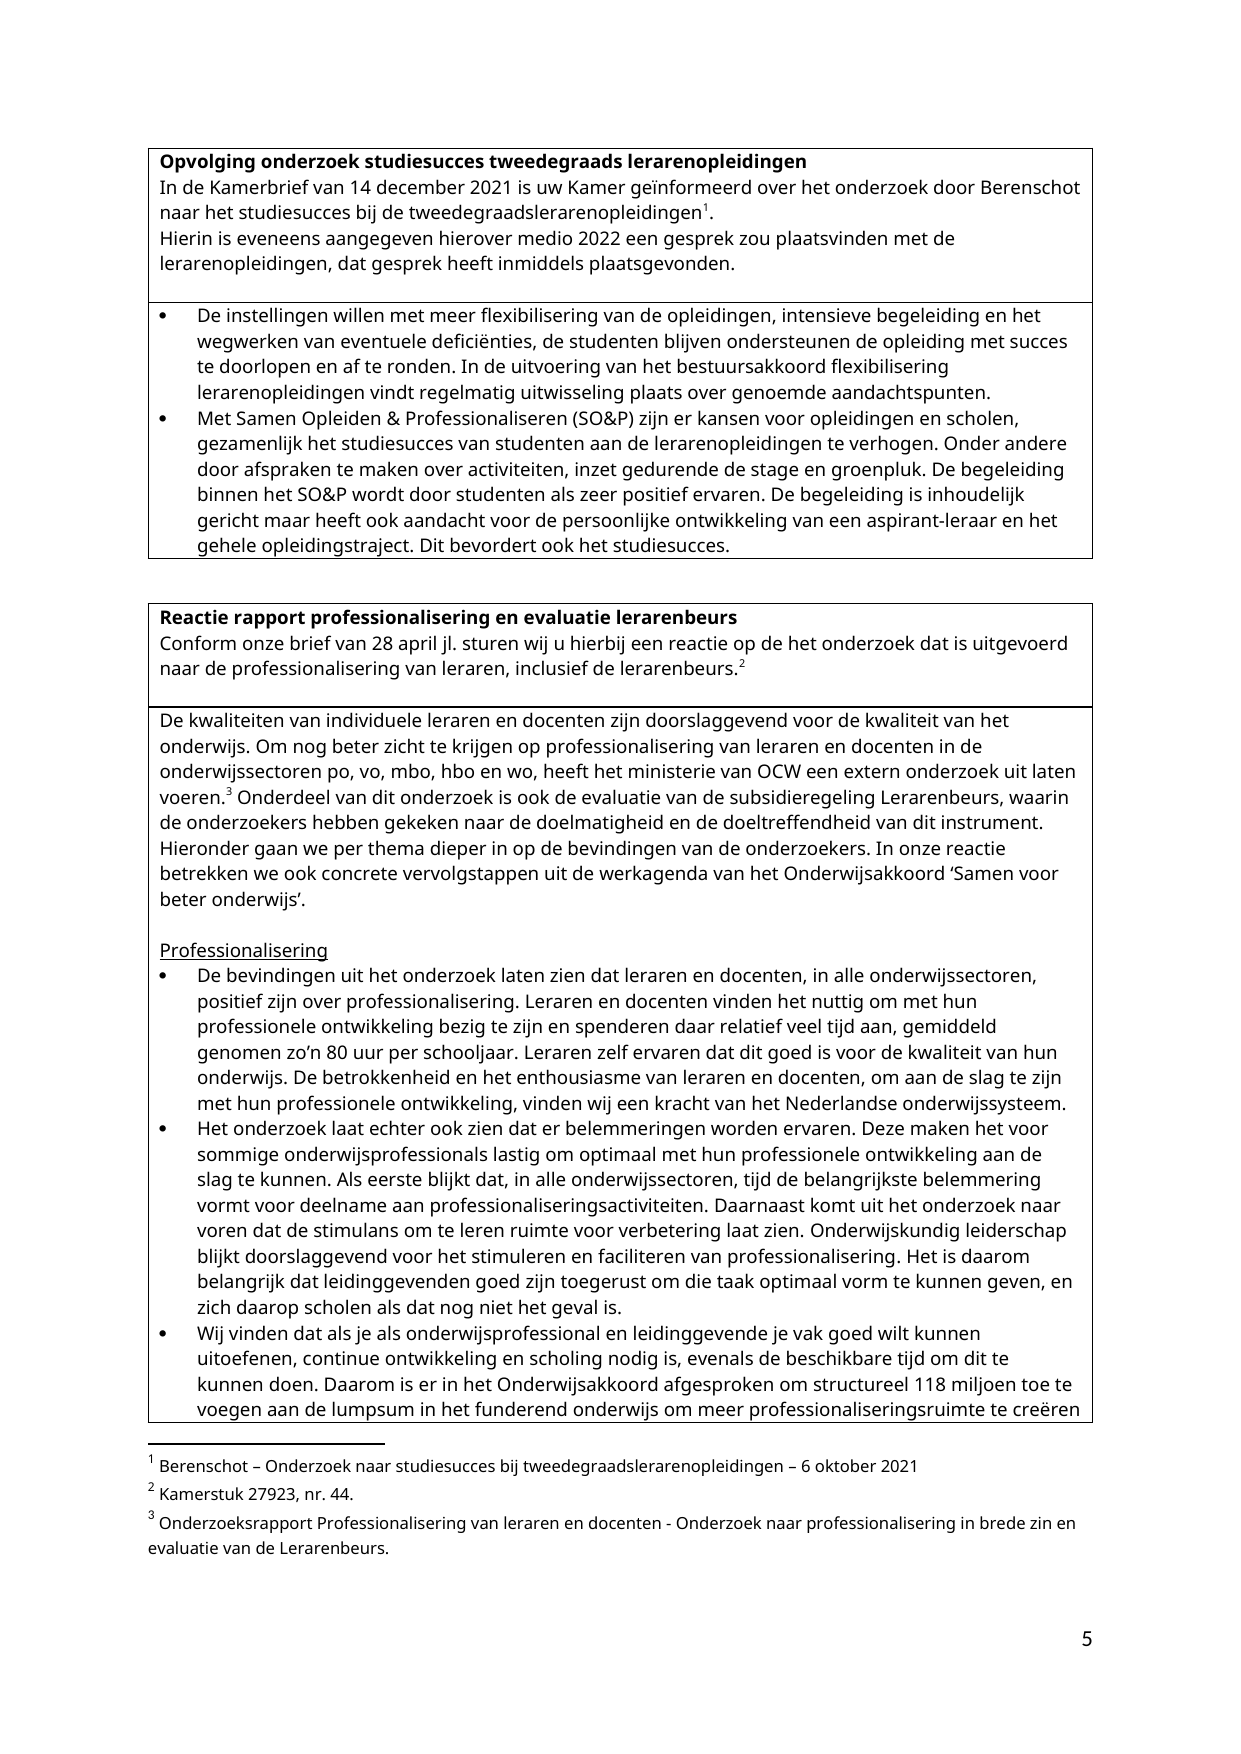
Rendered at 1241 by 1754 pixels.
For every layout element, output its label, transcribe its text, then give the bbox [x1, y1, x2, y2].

table_cell De instellingen willen met meer flexibilisering van de opleidingen, intensieve begeleiding en het wegwerken van eventuele deficiënties, de studenten blijven ondersteunen de opleiding met succes te doorlopen en af te ronden. In de uitvoering van het bestuursakkoord flexibilisering lerarenopleidingen vindt regelmatig uitwisseling plaats over genoemde aandachtspunten. Met Samen Opleiden & Professionaliseren (SO&P) zijn er kansen voor opleidingen en scholen, gezamenlijk het studiesucces van studenten aan de lerarenopleidingen te verhogen. Onder andere door afspraken te maken over activiteiten, inzet gedurende de stage en groenpluk. De begeleiding binnen het SO&P wordt door studenten als zeer positief ervaren. De begeleiding is inhoudelijk gericht maar heeft ook aandacht voor de persoonlijke ontwikkeling van een aspirant-leraar en het gehele opleidingstraject. Dit bevordert ook het studiesucces. [149, 303, 1092, 558]
table_header Reactie rapport professionalisering en evaluatie lerarenbeurs Conform onze brief van 28 april jl. sturen wij u hierbij een reactie op de het onderzoek dat is uitgevoerd naar de professionalisering van leraren, inclusief de lerarenbeurs. [149, 604, 1092, 706]
table_header Opvolging onderzoek studiesucces tweedegraads lerarenopleidingen In de Kamerbrief van 14 december 2021 is uw Kamer geïnformeerd over het onderzoek door Berenschot naar het studiesucces bij de tweedegraadslerarenopleidingen. Hierin is eveneens aangegeven hierover medio 2022 een gesprek zou plaatsvinden met de lerarenopleidingen, dat gesprek heeft inmiddels plaatsgevonden. [149, 149, 1092, 302]
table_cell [149, 708, 1092, 1422]
